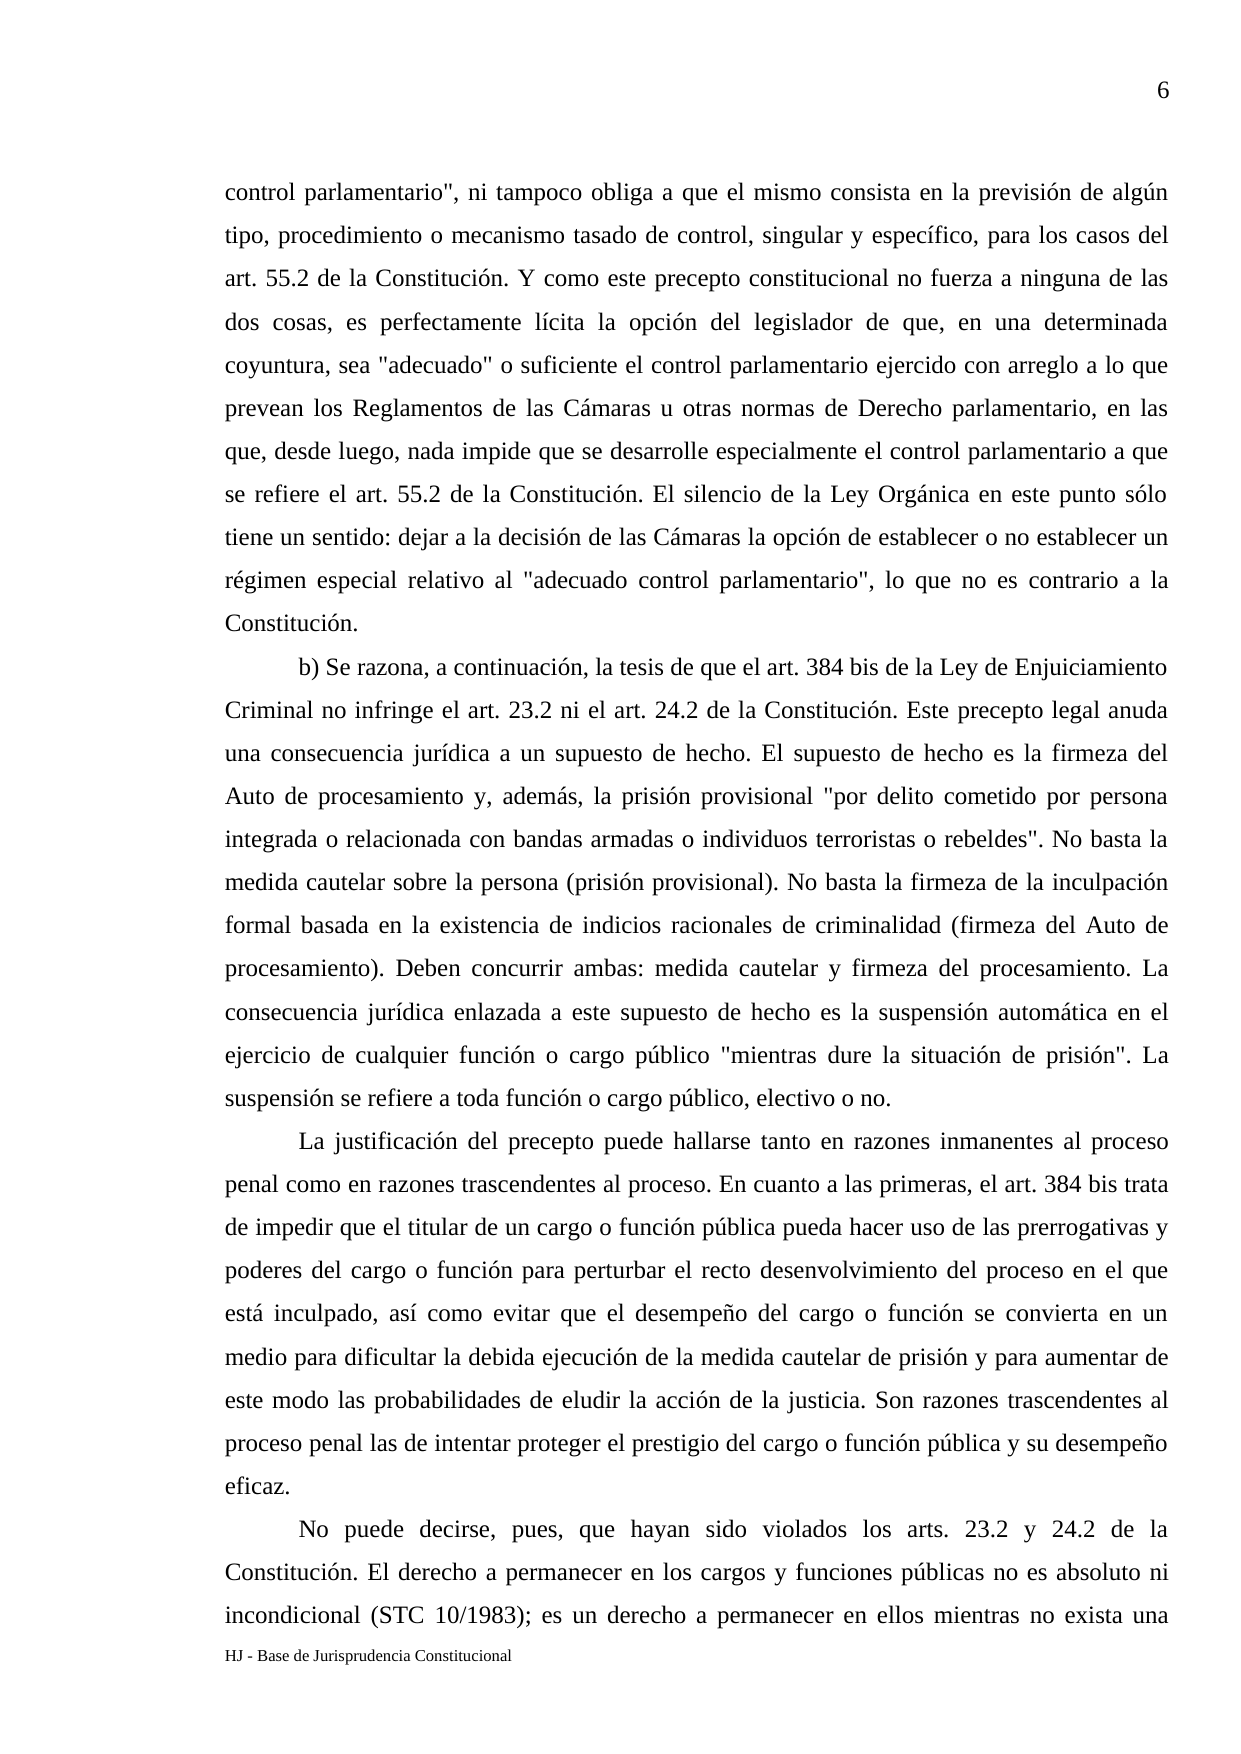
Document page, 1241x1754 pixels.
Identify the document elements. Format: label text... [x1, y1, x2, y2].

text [224, 1514, 1169, 1629]
text La justificación del precepto puede hallarse tanto en razones inmanentes al proceso penal como en razones trascendentes al proceso. En cuanto a las primeras, el art. 384 bis trata de impedir que el titular de un cargo o función pública pueda hacer uso de las prerrogativas y poderes del cargo o función para perturbar el recto desenvolvimiento del proceso en el que está inculpado, así como evitar que el desempeño del cargo o función se convierta en un medio para dificultar la debida ejecución de la medida cautelar de prisión y para aumentar de este modo las probabilidades de eludir la acción de la justicia. Son razones trascendentes al proceso penal las de intentar proteger el prestigio del cargo o función pública y su desempeño eficaz. [224, 1126, 1169, 1500]
text b) Se razona, a continuación, la tesis de que el art. 384 bis de la Ley de Enjuiciamiento Criminal no infringe el art. 23.2 ni el art. 24.2 de la Constitución. Este precepto legal anuda una consecuencia jurídica a un supuesto de hecho. El supuesto de hecho es la firmeza del Auto de procesamiento y, además, la prisión provisional "por delito cometido por persona integrada o relacionada con bandas armadas o individuos terroristas o rebeldes". No basta la medida cautelar sobre la persona (prisión provisional). No basta la firmeza de la inculpación formal basada en la existencia de indicios racionales de criminalidad (firmeza del Auto de procesamiento). Deben concurrir ambas: medida cautelar y firmeza del procesamiento. La consecuencia jurídica enlazada a este supuesto de hecho es la suspensión automática en el ejercicio de cualquier función o cargo público "mientras dure la situación de prisión". La suspensión se refiere a toda función o cargo público, electivo o no. [224, 652, 1169, 1112]
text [224, 177, 1169, 637]
